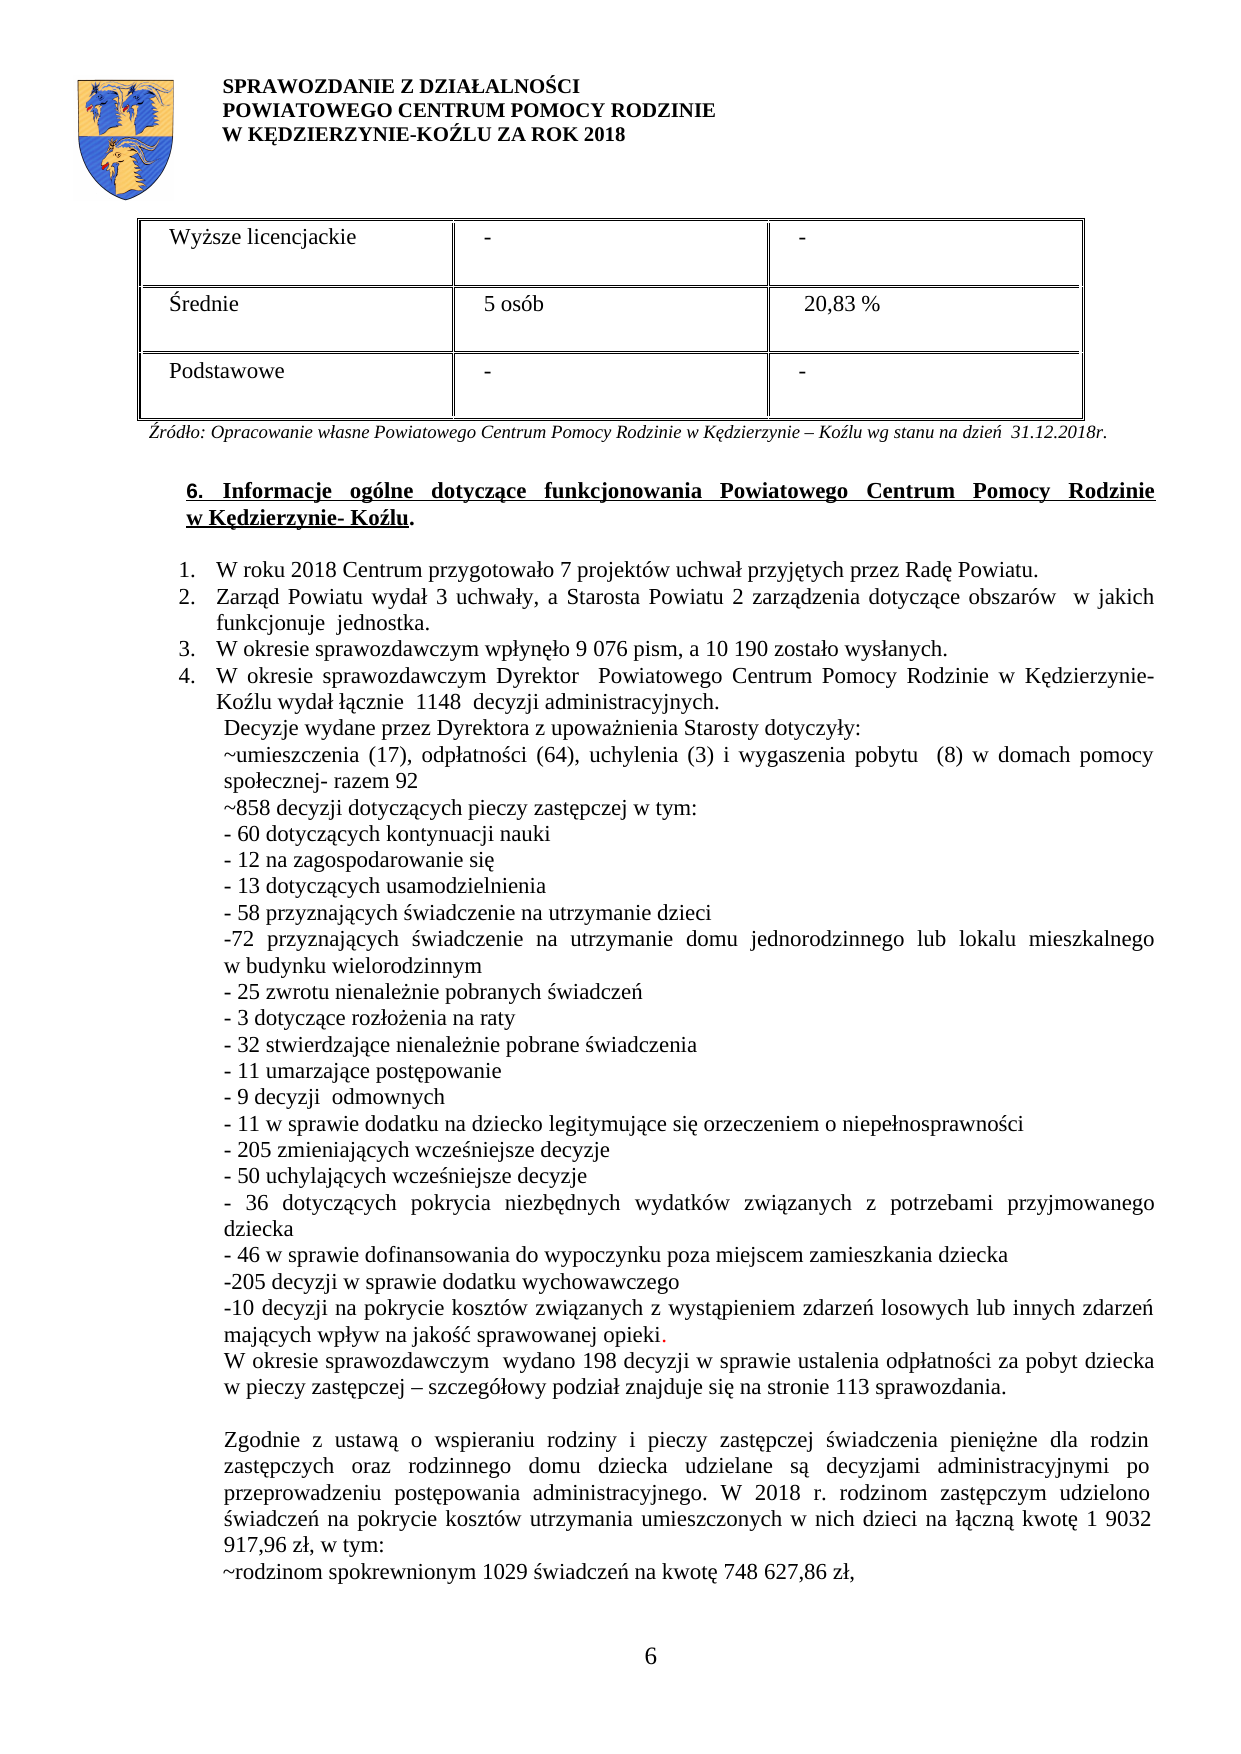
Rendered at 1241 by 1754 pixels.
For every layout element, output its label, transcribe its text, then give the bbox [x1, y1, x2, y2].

list - 11 umarzające postępowanie [224, 1057, 1156, 1083]
list Zarząd Powiatu wydał 3 uchwały, a Starosta Powiatu 2 zarządzenia dotyczące obszarów w jakich funkcjonuje jednostka. [178, 583, 1156, 635]
list - 36 dotyczących pokrycia niezbędnych wydatków związanych z potrzebami przyjmowanego dziecka [224, 1189, 1156, 1242]
list W okresie sprawozdawczym Dyrektor Powiatowego Centrum Pomocy Rodzinie w Kędzierzynie-Koźlu wydał łącznie 1148 decyzji administracyjnych. [178, 662, 1156, 714]
list - 11 w sprawie dodatku na dziecko legitymujące się orzeczeniem o niepełnosprawności [224, 1110, 1156, 1136]
list - 32 stwierdzające nienależnie pobrane świadczenia [224, 1031, 1156, 1057]
table_cell - [768, 221, 1082, 284]
list - 25 zwrotu nienależnie pobranych świadczeń [224, 978, 1156, 1004]
list - 12 na zagospodarowanie się [224, 846, 1156, 873]
list W okresie sprawozdawczym wydano 198 decyzji w sprawie ustalenia odpłatności za pobyt dziecka w pieczy zastępczej – szczegółowy podział znajduje się na stronie 113 sprawozdania. [224, 1347, 1156, 1400]
list -205 decyzji w sprawie dodatku wychowawczego [224, 1268, 1156, 1294]
list Decyzje wydane przez Dyrektora z upoważnienia Starosty dotyczyły: [224, 714, 1156, 741]
list ~umieszczenia (17), odpłatności (64), uchylenia (3) i wygaszenia pobytu (8) w domach pomocy społecznej- razem 92 [224, 741, 1156, 793]
list - 9 decyzji odmownych [224, 1083, 1156, 1110]
list - 205 zmieniających wcześniejsze decyzje [224, 1136, 1156, 1162]
list - 46 w sprawie dofinansowania do wypoczynku poza miejscem zamieszkania dziecka [224, 1242, 1156, 1268]
list Informacje ogólne dotyczące funkcjonowania Powiatowego Centrum Pomocy Rodzinie w Kędzierzynie- Koźlu. [186, 501, 1156, 530]
list Zgodnie z ustawą o wspieraniu rodziny i pieczy zastępczej świadczenia pieniężne dla rodzin zastępczych oraz rodzinnego domu dziecka udzielane są decyzjami administracyjnymi po przeprowadzeniu postępowania administracyjnego. W 2018 r. rodzinom zastępczym udzielono świadczeń na pokrycie kosztów utrzymania umieszczonych w nich dzieci na łączną kwotę 1 9032 917,96 zł, w tym: [224, 1426, 1151, 1558]
list W okresie sprawozdawczym wpłynęło 9 076 pism, a 10 190 zostało wysłanych. [178, 635, 1156, 662]
table_cell 5 osób [455, 288, 767, 351]
table_cell Średnie [141, 285, 452, 351]
table_cell Podstawowe [139, 351, 453, 418]
table_cell - [454, 221, 768, 284]
list Informacje ogólne dotyczące funkcjonowania Powiatowego Centrum Pomocy Rodzinie w Kędzierzynie- Koźlu. [186, 477, 1156, 500]
list - 60 dotyczących kontynuacji nauki [224, 820, 1156, 846]
list - 58 przyznających świadczenie na utrzymanie dzieci [224, 899, 1156, 925]
list - 13 dotyczących usamodzielnienia [224, 873, 1156, 899]
list W roku 2018 Centrum przygotowało 7 projektów uchwał przyjętych przez Radę Powiatu. [178, 556, 1156, 583]
list -10 decyzji na pokrycie kosztów związanych z wystąpieniem zdarzeń losowych lub innych zdarzeń mających wpływ na jakość sprawowanej opieki. [224, 1294, 1156, 1347]
list - 3 dotyczące rozłożenia na raty [224, 1004, 1156, 1031]
list ~rodzinom spokrewnionym 1029 świadczeń na kwotę 748 627,86 zł, [223, 1558, 1151, 1584]
list -72 przyznających świadczenie na utrzymanie domu jednorodzinnego lub lokalu mieszkalnego w budynku wielorodzinnym [224, 925, 1156, 978]
list - 50 uchylających wcześniejsze decyzje [224, 1162, 1156, 1189]
picture [73, 75, 174, 201]
text Źródło: Opracowanie własne Powiatowego Centrum Pomocy Rodzinie w Kędzierzynie – Koźlu wg stanu na dzień 31.12.2018r. [149, 421, 1157, 442]
table_cell - [454, 354, 768, 418]
table_cell - [768, 351, 1083, 418]
list ~858 decyzji dotyczących pieczy zastępczej w tym: [224, 793, 1156, 820]
table_cell Wyższe licencjackie [141, 221, 453, 284]
table_cell 20,83 % [770, 285, 1082, 351]
